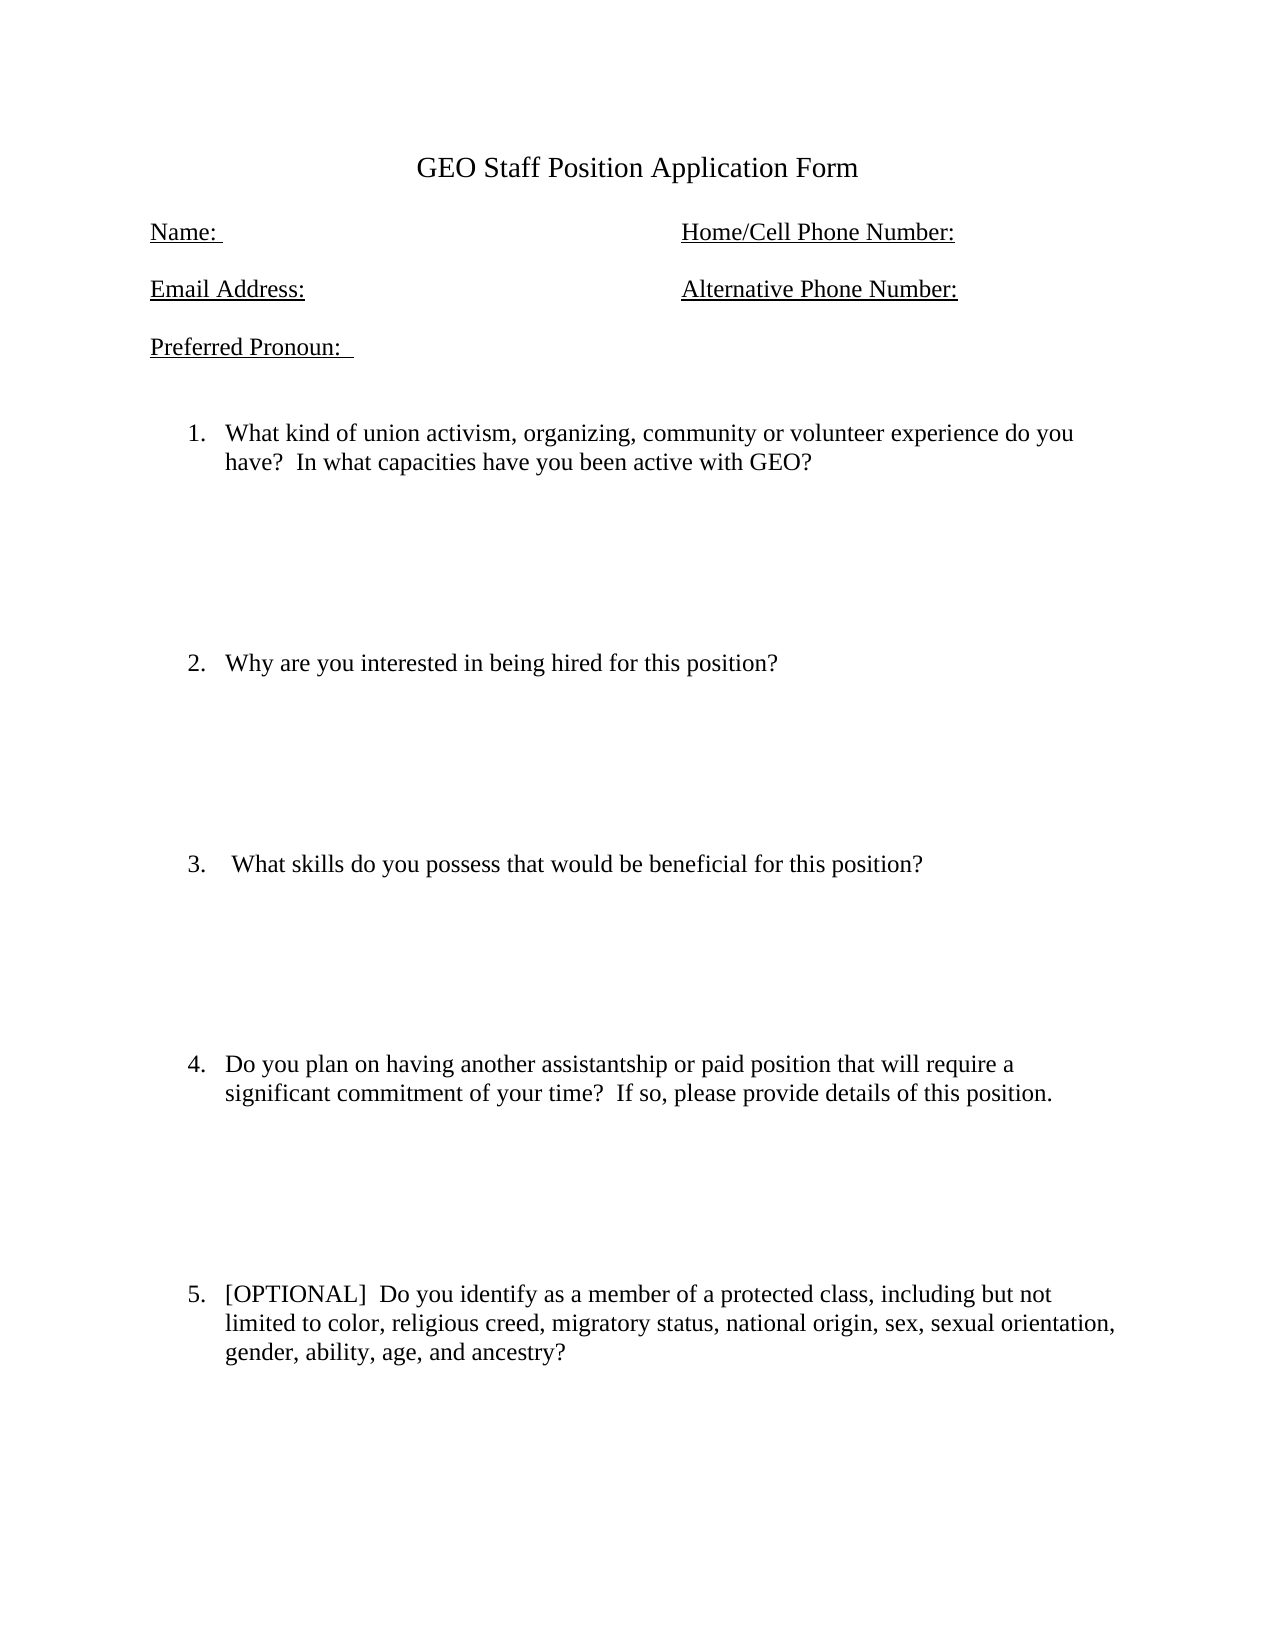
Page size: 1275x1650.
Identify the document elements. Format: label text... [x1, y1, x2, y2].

text Name: Home/Cell Phone Number: [150, 217, 1125, 246]
text GEO Staff Position Application Form [150, 150, 1125, 183]
list Do you plan on having another assistantship or paid position that will require a significant commitment of your time? If so, please provide details of this position. [187, 1049, 1125, 1107]
list What skills do you possess that would be beneficial for this position? [187, 849, 1125, 878]
list What kind of union activism, organizing, community or volunteer experience do you have? In what capacities have you been active with GEO? [187, 418, 1125, 476]
list [OPTIONAL] Do you identify as a member of a protected class, including but not limited to color, religious creed, migratory status, national origin, sex, sexual orientation, gender, ability, age, and ancestry? [187, 1279, 1125, 1366]
text Preferred Pronoun: [150, 332, 1125, 361]
text Email Address: Alternative Phone Number: [150, 274, 1125, 303]
list Why are you interested in being hired for this position? [187, 648, 1125, 676]
